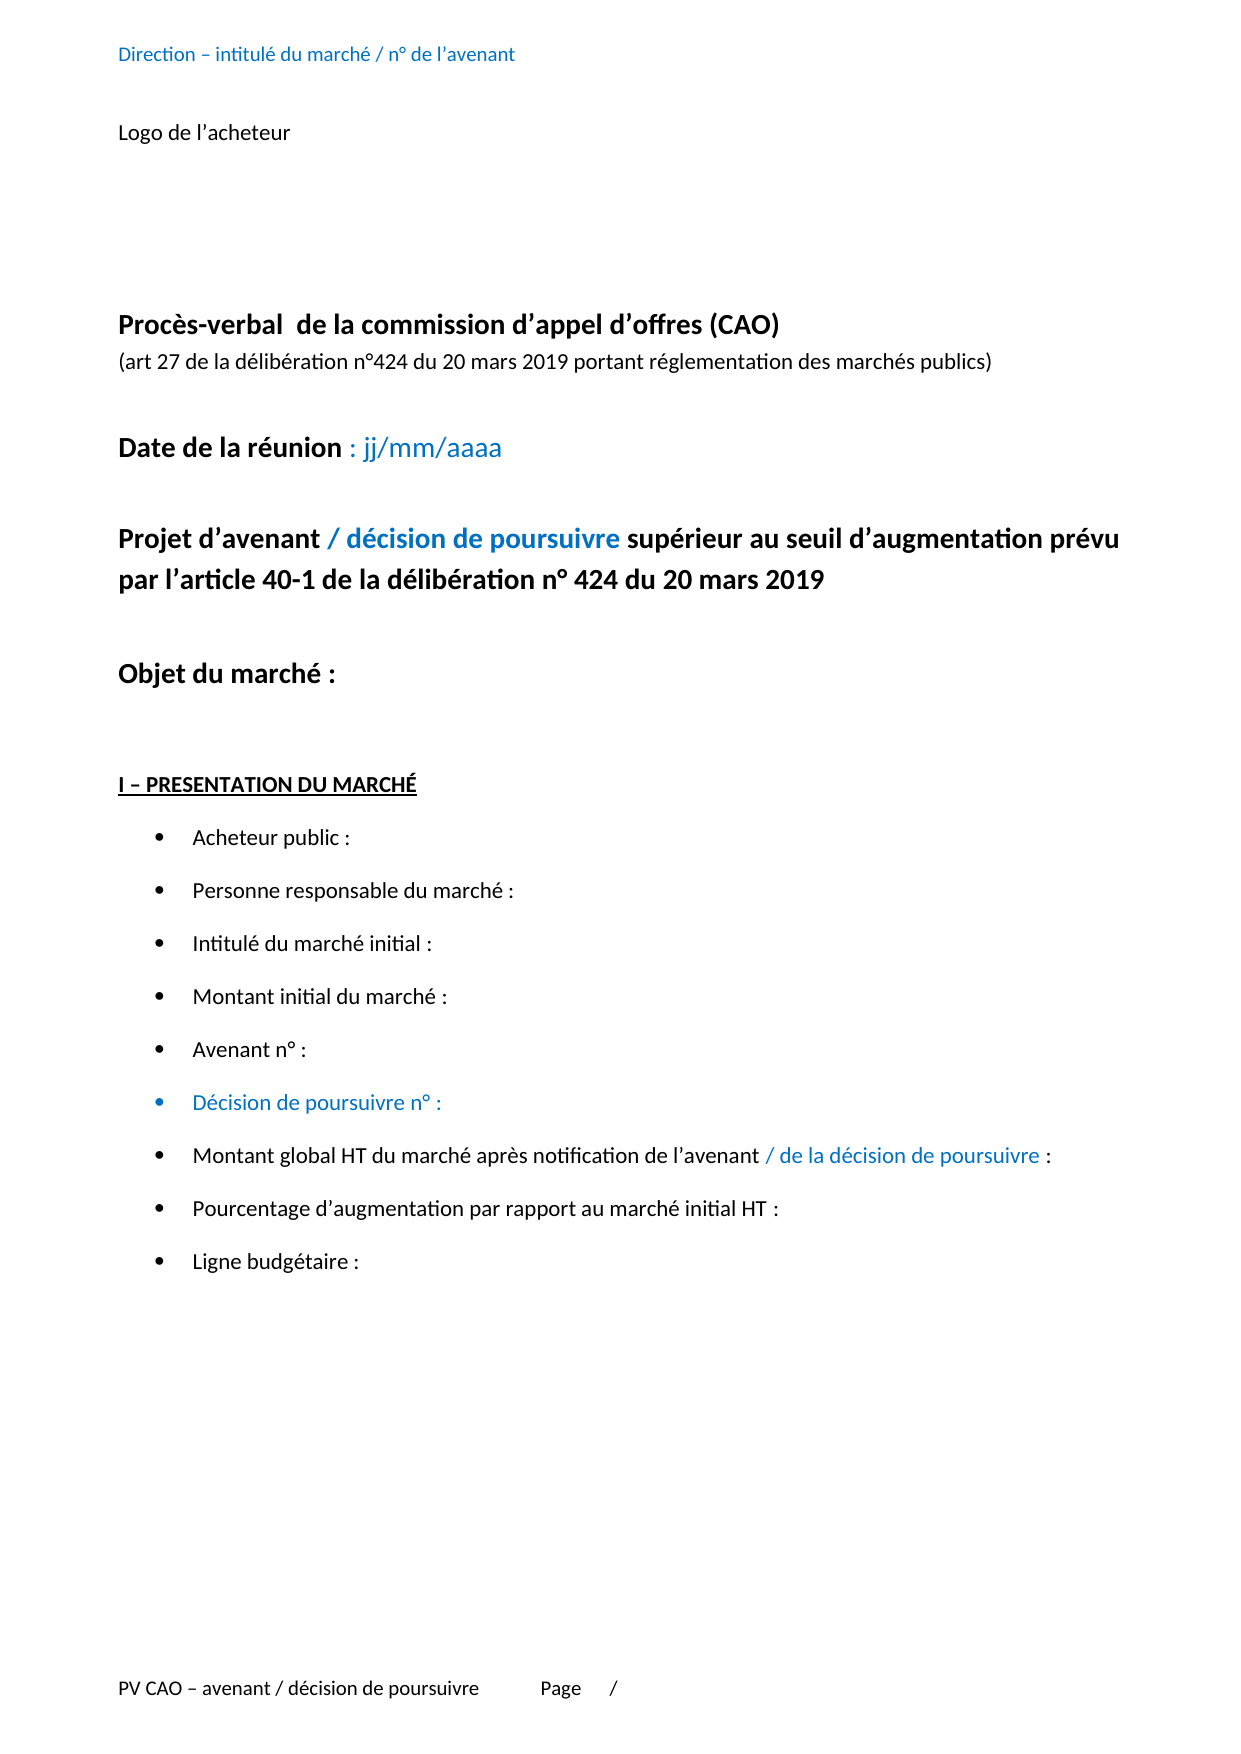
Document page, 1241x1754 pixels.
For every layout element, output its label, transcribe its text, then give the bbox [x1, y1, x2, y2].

list Montant global HT du marché après notification de l’avenant / de la décision de poursuivre : [155, 1141, 1122, 1169]
subtitle I – PRESENTATION DU MARCHÉ [118, 770, 1122, 798]
text Objet du marché : [118, 655, 1122, 691]
list Intitulé du marché initial : [155, 929, 1122, 957]
text (art 27 de la délibération n°424 du 20 mars 2019 portant réglementation des marchés publics) [118, 347, 1122, 375]
list Personne responsable du marché : [155, 876, 1122, 904]
list Décision de poursuivre n° : [155, 1088, 1122, 1116]
list Pourcentage d’augmentation par rapport au marché initial HT : [155, 1194, 1122, 1222]
text Logo de l’acheteur [118, 118, 1122, 146]
subtitle Procès-verbal de la commission d’appel d’offres (CAO) [118, 306, 1122, 342]
list Ligne budgétaire : [155, 1247, 1122, 1275]
subtitle Date de la réunion : jj/mm/aaaa [118, 429, 1122, 465]
list Avenant n° : [155, 1035, 1122, 1063]
list Acheteur public : [155, 823, 1122, 851]
list Montant initial du marché : [155, 982, 1122, 1010]
subtitle Projet d’avenant / décision de poursuivre supérieur au seuil d’augmentation prévu par l’article 40-1 de la délibération n° 424 du 20 mars 2019 [118, 521, 1122, 597]
